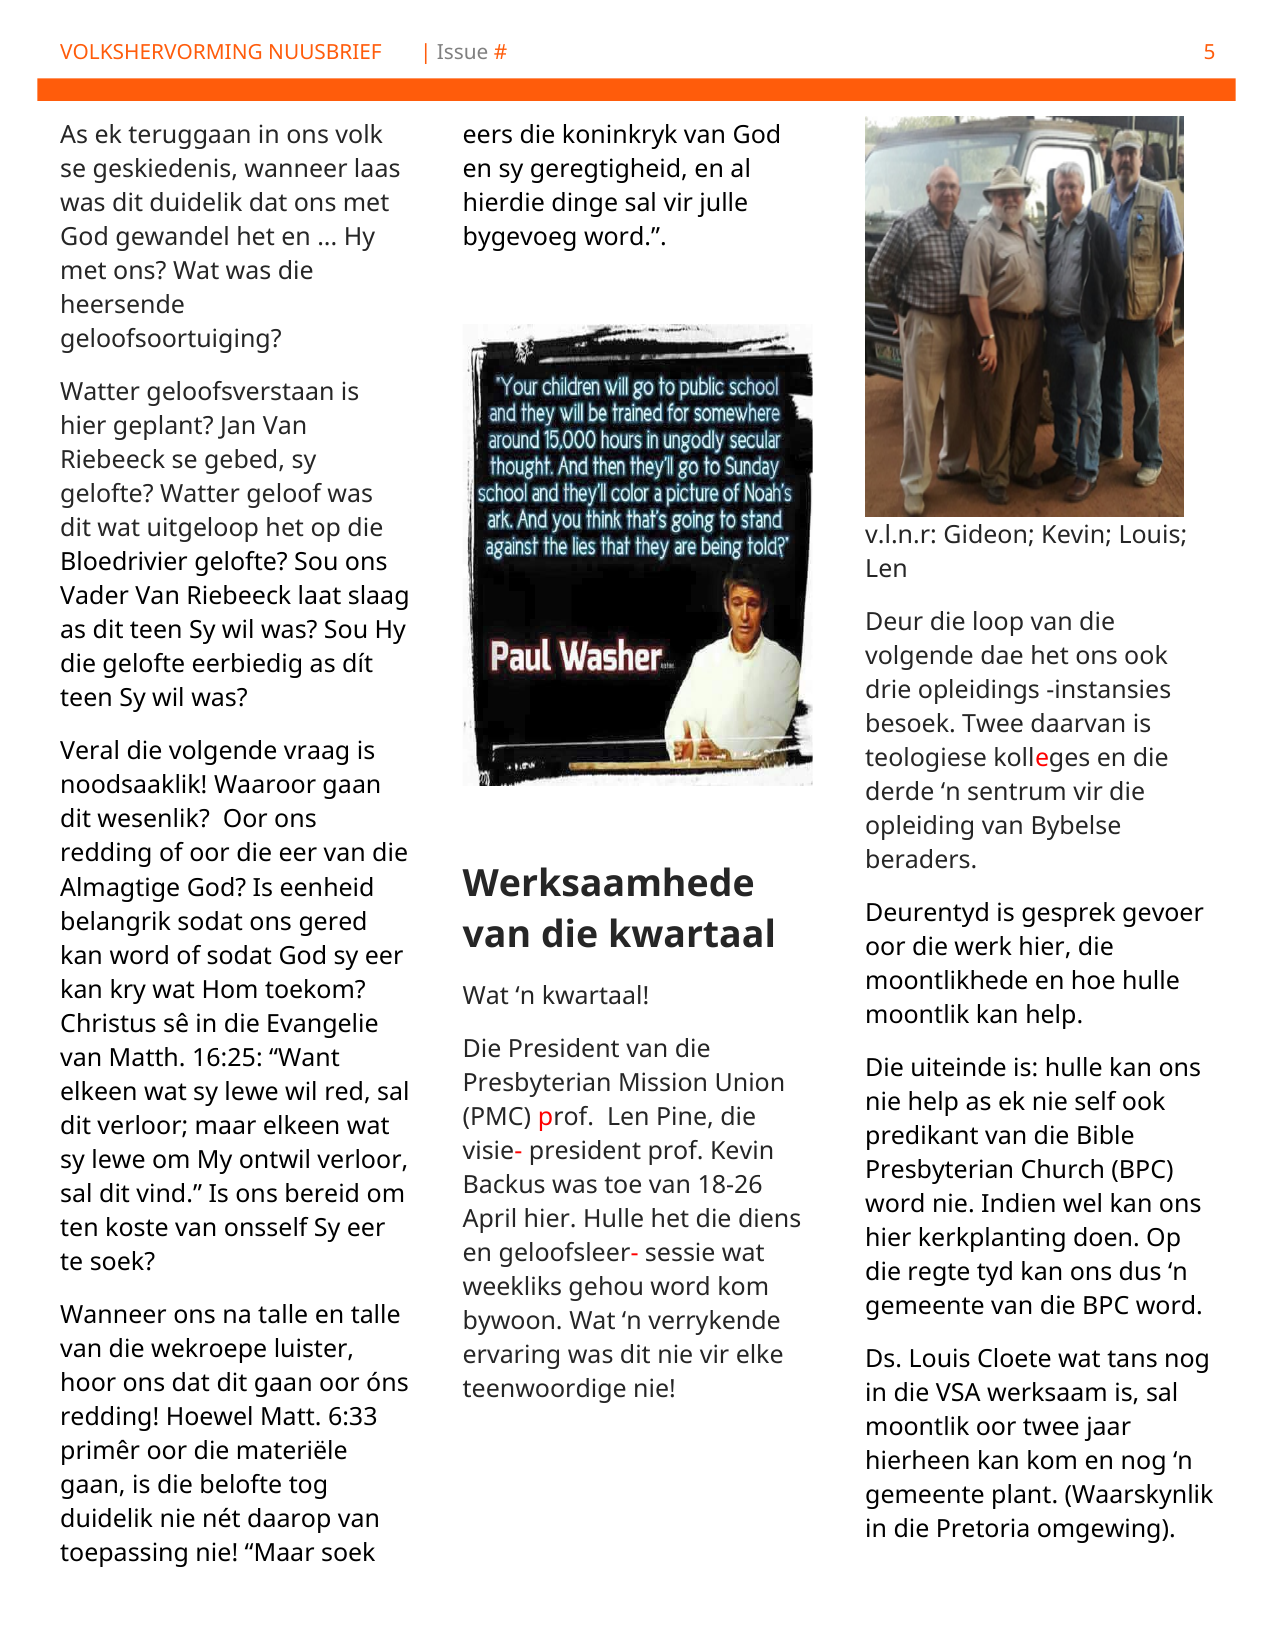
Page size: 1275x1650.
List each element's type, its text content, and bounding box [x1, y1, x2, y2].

text Die President van die Presbyterian Mission Union (PMC) prof. Len Pine, die visie- president prof. Kevin Backus was toe van 18-26 April hier. Hulle het die diens en geloofsleer- sessie wat weekliks gehou word kom bywoon. Wat ‘n verrykende ervaring was dit nie vir elke teenwoordige nie! v.l.n.r: Gideon; Kevin; Louis; Len [462, 1030, 812, 1405]
text Die uiteinde is: hulle kan ons nie help as ek nie self ook predikant van die Bible Presbyterian Church (BPC) word nie. Indien wel kan ons hier kerkplanting doen. Op die regte tyd kan ons dus ‘n gemeente van die BPC word. [865, 1049, 1215, 1322]
picture [462, 324, 813, 786]
text Watter geloofsverstaan is hier geplant? Jan Van Riebeeck se gebed, sy gelofte? Watter geloof was dit wat uitgeloop het op die Bloedrivier gelofte? Sou ons Vader Van Riebeeck laat slaag as dit teen Sy wil was? Sou Hy die gelofte eerbiedig as dít teen Sy wil was? [60, 373, 410, 714]
text Veral die volgende vraag is noodsaaklik! Waaroor gaan dit wesenlik? Oor ons redding of oor die eer van die Almagtige God? Is eenheid belangrik sodat ons gered kan word of sodat God sy eer kan kry wat Hom toekom? Christus sê in die Evangelie van Matth. 16:25: “Want elkeen wat sy lewe wil red, sal dit verloor; maar elkeen wat sy lewe om My ontwil verloor, sal dit vind.” Is ons bereid om ten koste van onsself Sy eer te soek? [60, 733, 410, 1278]
text Wanneer ons na talle en talle van die wekroepe luister, hoor ons dat dit gaan oor óns redding! Hoewel Matt. 6:33 primêr oor die materiële gaan, is die belofte tog duidelik nie nét daarop van toepassing nie! “Maar soek eers die koninkryk van God en sy geregtigheid, en al hierdie dinge sal vir julle bygevoeg word.”. [462, 116, 812, 253]
picture [865, 116, 1184, 517]
text Deur die loop van die volgende dae het ons ook drie opleidings -instansies besoek. Twee daarvan is teologiese kolleges en die derde ‘n sentrum vir die opleiding van Bybelse beraders. [865, 603, 1215, 876]
text Wanneer ons na talle en talle van die wekroepe luister, hoor ons dat dit gaan oor óns redding! Hoewel Matt. 6:33 primêr oor die materiële gaan, is die belofte tog duidelik nie nét daarop van toepassing nie! “Maar soek eers die koninkryk van God en sy geregtigheid, en al hierdie dinge sal vir julle bygevoeg word.”. [60, 1297, 410, 1569]
text Wat ‘n kwartaal! [462, 977, 812, 1012]
text As ek teruggaan in ons volk se geskiedenis, wanneer laas was dit duidelik dat ons met God gewandel het en ... Hy met ons? Wat was die heersende geloofsoortuiging? [60, 116, 410, 355]
text Ds. Louis Cloete wat tans nog in die VSA werksaam is, sal moontlik oor twee jaar hierheen kan kom en nog ‘n gemeente plant. (Waarskynlik in die Pretoria omgewing). [865, 1341, 1215, 1545]
text Deurentyd is gesprek gevoer oor die werk hier, die moontlikhede en hoe hulle moontlik kan help. [865, 894, 1215, 1031]
text Werksaamhede van die kwartaal [462, 857, 812, 959]
